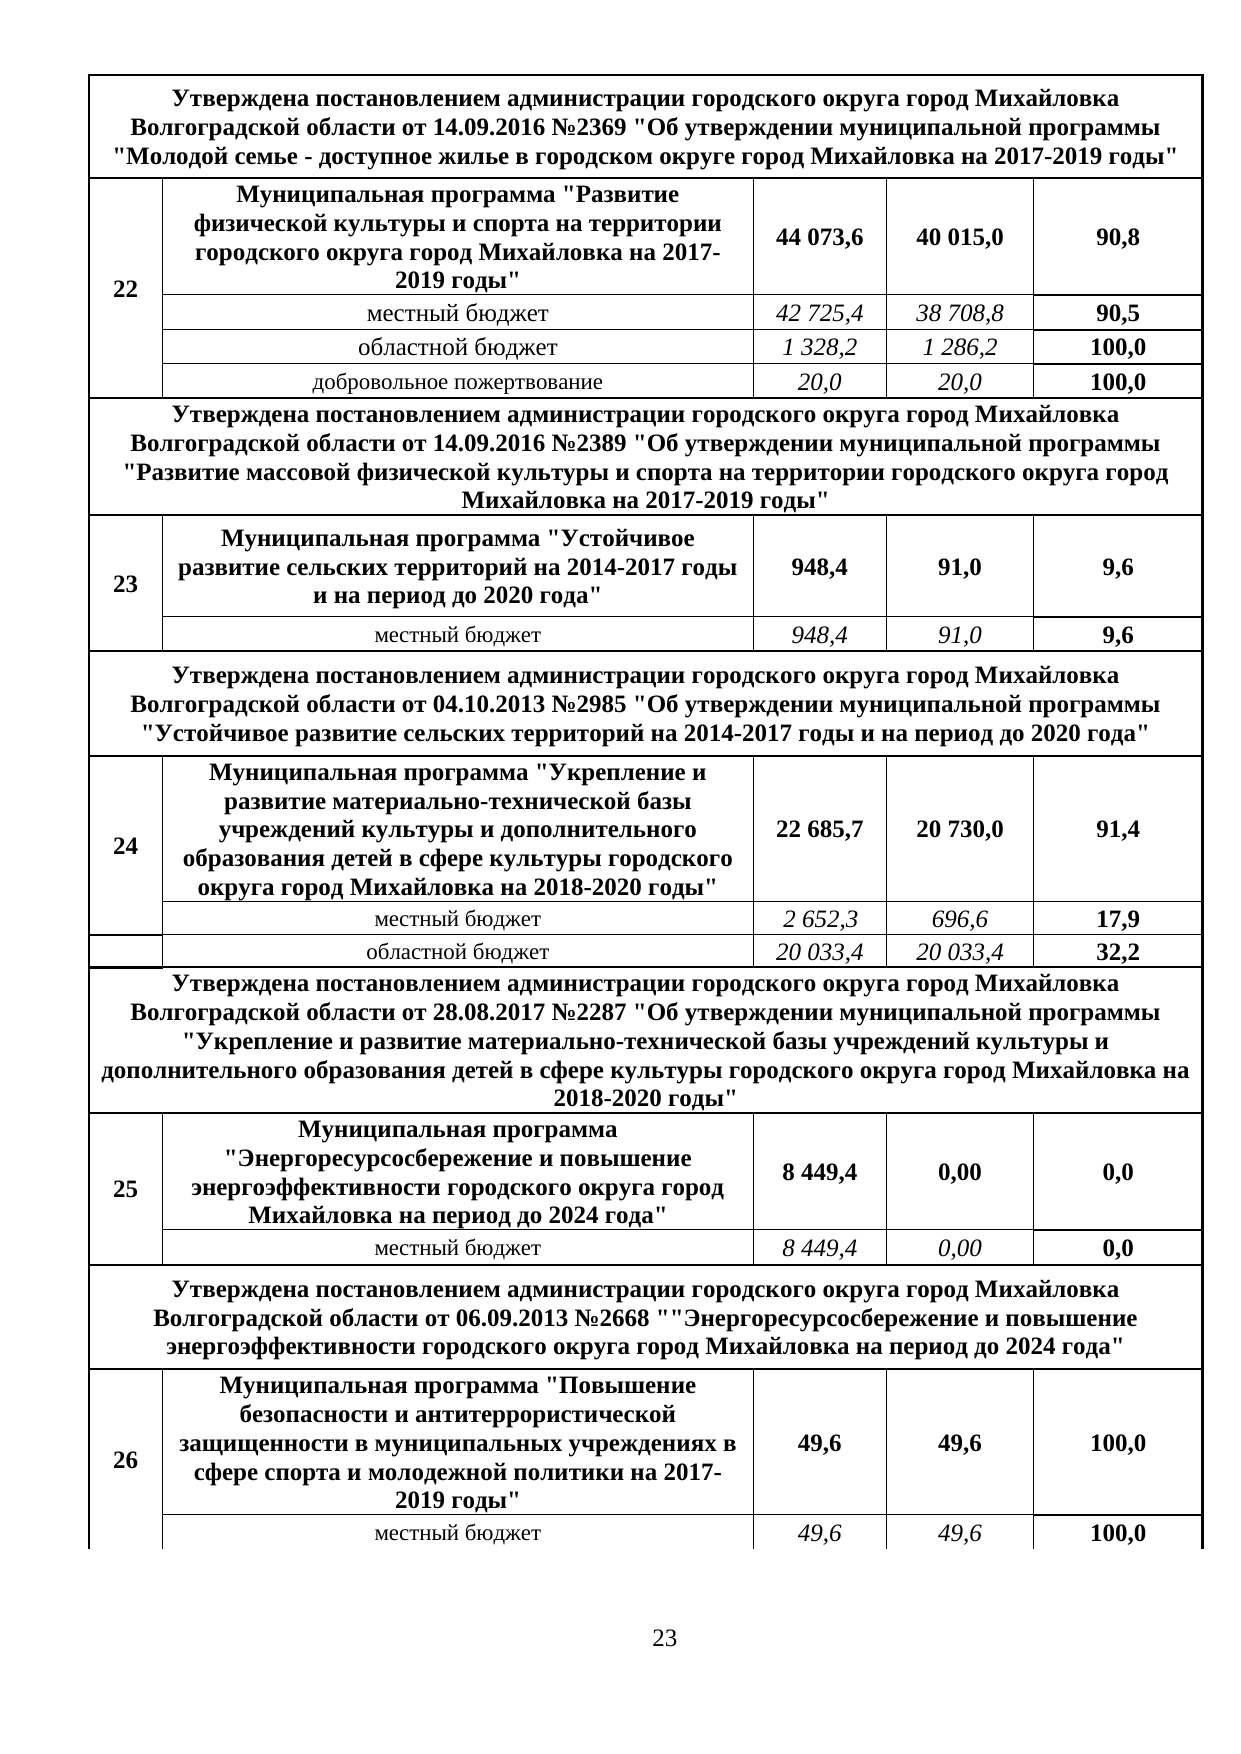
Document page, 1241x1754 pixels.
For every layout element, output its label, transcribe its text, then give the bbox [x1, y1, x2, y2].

table_cell 2 652,3 [754, 902, 886, 933]
table_cell 100,0 [1034, 365, 1201, 397]
table_cell местный бюджет [163, 617, 753, 650]
table_cell Муниципальная программа "Энергоресурсосбережение и повышение энергоэффективности городского округа город Михайловка на период до 2024 года" [163, 1114, 753, 1229]
table_cell 91,4 [1034, 757, 1201, 901]
table_cell 20 730,0 [887, 757, 1033, 901]
table_cell Утверждена постановлением администрации городского округа город Михайловка Волгоградской области от 04.10.2013 №2985 "Об утверждении муниципальной программы "Устойчивое развитие сельских территорий на 2014-2017 годы и на период до 2020 года" [90, 652, 1201, 755]
table_cell местный бюджет [163, 1515, 753, 1548]
table_cell 0,0 [1034, 1231, 1201, 1264]
table_cell Утверждена постановлением администрации городского округа город Михайловка Волгоградской области от 06.09.2013 №2668 ""Энергоресурсосбережение и повышение энергоэффективности городского округа город Михайловка на период до 2024 года" [90, 1266, 1201, 1368]
table_cell 40 015,0 [887, 179, 1033, 294]
table_cell областной бюджет [163, 935, 753, 966]
table_cell Муниципальная программа "Устойчивое развитие сельских территорий на 2014-2017 годы и на период до 2020 года" [163, 516, 753, 616]
table_cell 0,0 [1034, 1114, 1201, 1229]
table_cell 0,00 [887, 1114, 1033, 1229]
table_cell [90, 936, 162, 966]
table_cell 20,0 [887, 364, 1033, 397]
table_cell Муниципальная программа "Укрепление и развитие материально-технической базы учреждений культуры и дополнительного образования детей в сфере культуры городского округа город Михайловка на 2018-2020 годы" [163, 757, 753, 901]
table_cell 9,6 [1034, 516, 1201, 616]
table_cell 8 449,4 [754, 1114, 886, 1229]
table_cell 20,0 [754, 364, 886, 397]
table_cell местный бюджет [163, 1230, 753, 1264]
table_cell 948,4 [754, 516, 886, 616]
table_cell 20 033,4 [887, 935, 1033, 966]
table_cell Утверждена постановлением администрации городского округа город Михайловка Волгоградской области от 14.09.2016 №2389 "Об утверждении муниципальной программы "Развитие массовой физической культуры и спорта на территории городского округа город Михайловка на 2017-2019 годы" [90, 399, 1201, 514]
table_cell 1 328,2 [754, 330, 886, 363]
table_cell 42 725,4 [754, 295, 886, 328]
table_cell 100,0 [1034, 331, 1201, 363]
table_cell 38 708,8 [887, 295, 1033, 328]
table_cell 24 [90, 757, 162, 933]
table_cell 90,5 [1034, 296, 1201, 328]
table_cell 0,00 [887, 1230, 1033, 1264]
table_cell 696,6 [887, 902, 1033, 933]
table_cell 20 033,4 [754, 935, 886, 966]
table_cell 26 [90, 1370, 162, 1548]
table_cell 91,0 [887, 617, 1033, 650]
table_cell 17,9 [1034, 902, 1201, 933]
table_cell областной бюджет [163, 330, 753, 363]
table_cell 49,6 [754, 1515, 886, 1548]
table_cell Муниципальная программа "Развитие физической культуры и спорта на территории городского округа город Михайловка на 2017-2019 годы" [163, 179, 753, 294]
table_cell 948,4 [754, 617, 886, 650]
table_cell 8 449,4 [754, 1230, 886, 1264]
table_cell 100,0 [1034, 1370, 1201, 1514]
table_cell 91,0 [887, 516, 1033, 616]
table_cell 44 073,6 [754, 179, 886, 294]
table_cell 90,8 [1034, 179, 1201, 294]
table_cell 22 [90, 179, 162, 397]
table_cell 100,0 [1034, 1516, 1201, 1548]
table_cell 32,2 [1034, 935, 1201, 966]
table_cell местный бюджет [163, 902, 753, 933]
table_cell 49,6 [887, 1370, 1033, 1514]
table_cell 23 [90, 516, 162, 650]
table_cell 49,6 [754, 1370, 886, 1514]
table_cell 1 286,2 [887, 330, 1033, 363]
table_cell Утверждена постановлением администрации городского округа город Михайловка Волгоградской области от 28.08.2017 №2287 "Об утверждении муниципальной программы "Укрепление и развитие материально-технической базы учреждений культуры и дополнительного образования детей в сфере культуры городского округа город Михайловка на 2018-2020 годы" [90, 968, 1201, 1112]
table_cell местный бюджет [163, 295, 753, 328]
table_cell 49,6 [887, 1515, 1033, 1548]
table_cell Муниципальная программа "Повышение безопасности и антитеррористической защищенности в муниципальных учреждениях в сфере спорта и молодежной политики на 2017-2019 годы" [163, 1370, 753, 1514]
table_cell Утверждена постановлением администрации городского округа город Михайловка Волгоградской области от 14.09.2016 №2369 "Об утверждении муниципальной программы "Молодой семье - доступное жилье в городском округе город Михайловка на 2017-2019 годы" [90, 76, 1201, 177]
table_cell 9,6 [1034, 618, 1201, 650]
table_cell 25 [90, 1114, 162, 1264]
table_cell 22 685,7 [754, 757, 886, 901]
table_cell добровольное пожертвование [163, 364, 753, 397]
